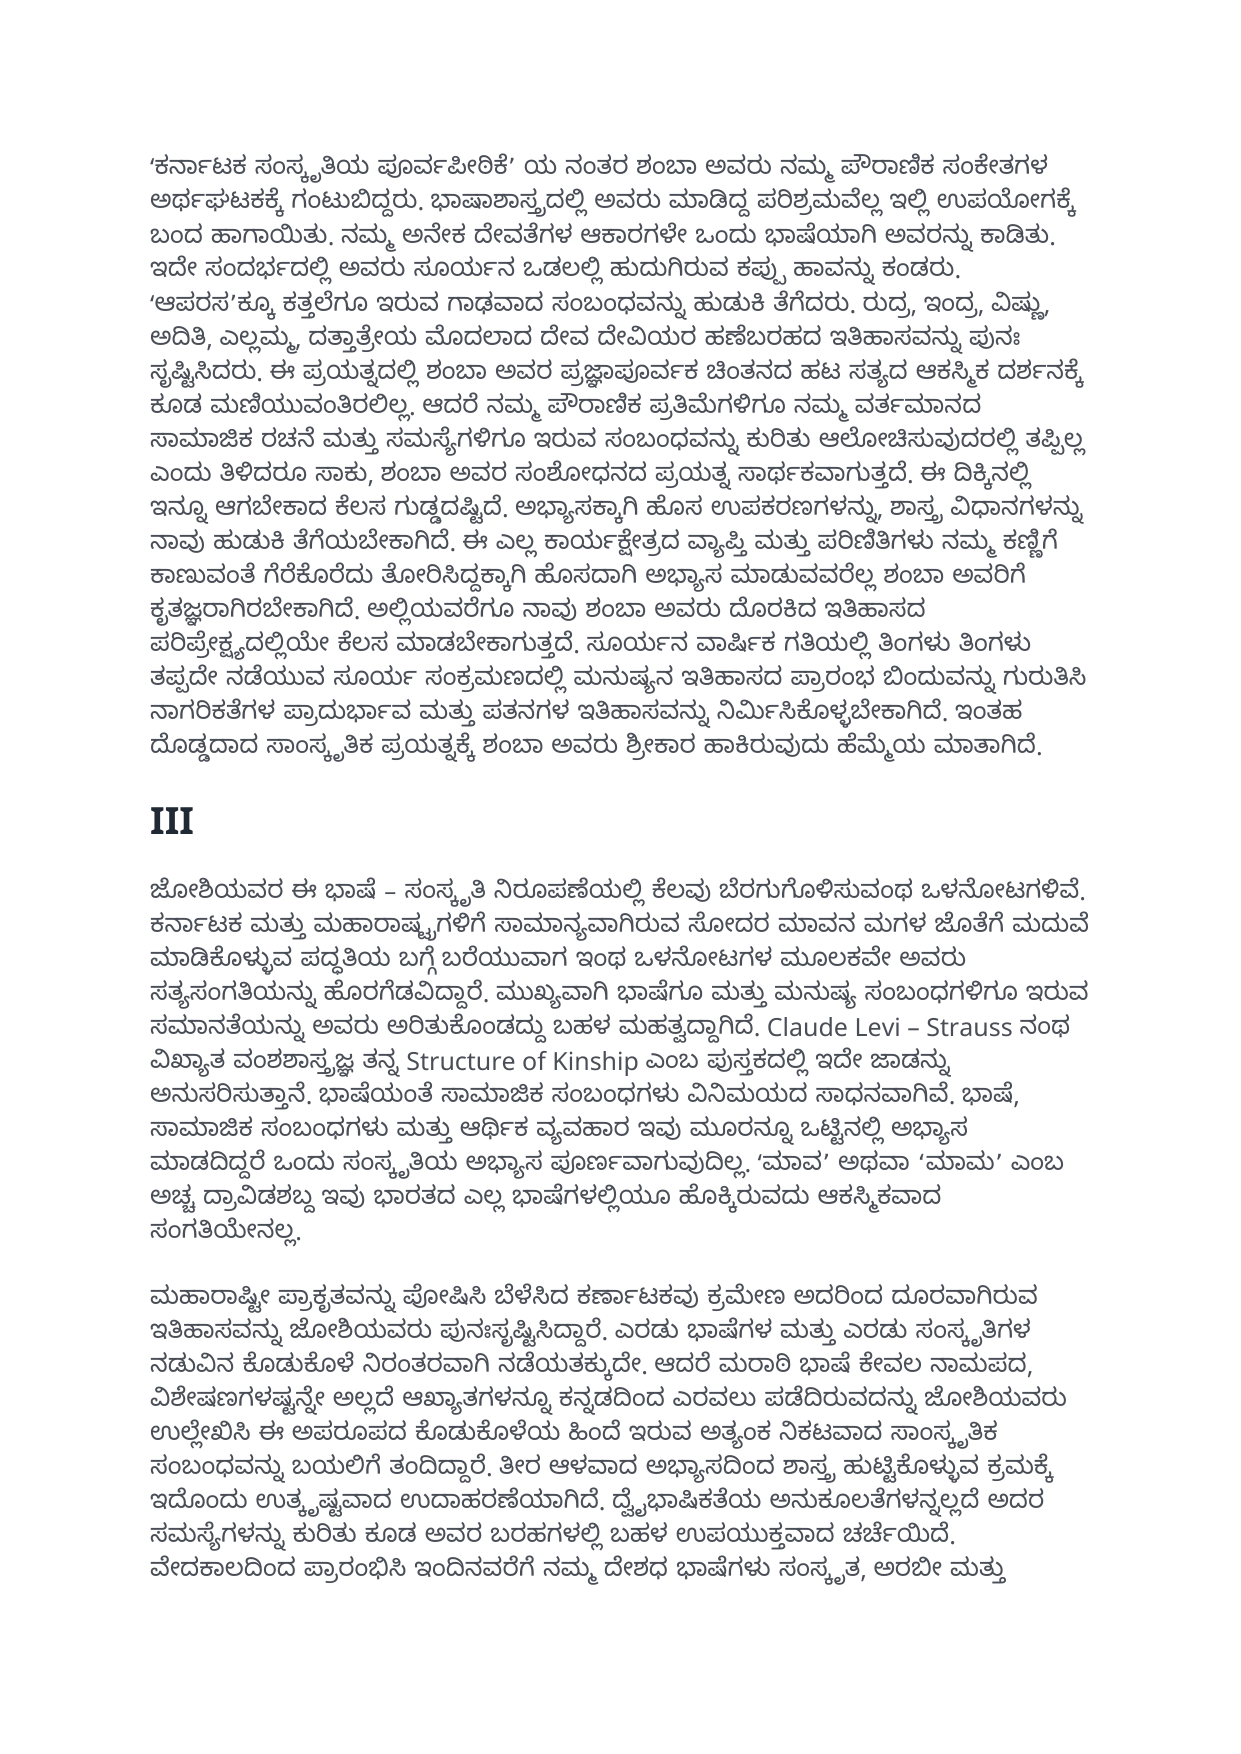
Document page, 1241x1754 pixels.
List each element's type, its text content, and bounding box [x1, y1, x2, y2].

text ‘ಕರ್ನಾಟಕ ಸಂಸ್ಕೃತಿಯ ಪೂರ್ವಪೀಠಿಕೆ’ ಯ ನಂತರ ಶಂಬಾ ಅವರು ನಮ್ಮ ಪೌರಾಣಿಕ ಸಂಕೇತಗಳ ಅರ್ಥಘಟಕಕ್ಕೆ ಗಂಟುಬಿದ್ದರು. ಭಾಷಾಶಾಸ್ತ್ರದಲ್ಲಿ ಅವರು ಮಾಡಿದ್ದ ಪರಿಶ್ರಮವೆಲ್ಲ ಇಲ್ಲಿ ಉಪಯೋಗಕ್ಕೆ ಬಂದ ಹಾಗಾಯಿತು. ನಮ್ಮ ಅನೇಕ ದೇವತೆಗಳ ಆಕಾರಗಳೇ ಒಂದು ಭಾಷೆಯಾಗಿ ಅವರನ್ನು ಕಾಡಿತು. ಇದೇ ಸಂದರ್ಭದಲ್ಲಿ ಅವರು ಸೂರ್ಯನ ಒಡಲಲ್ಲಿ ಹುದುಗಿರುವ ಕಪ್ಪು ಹಾವನ್ನು ಕಂಡರು. ‘ಆಪರಸ’ಕ್ಕೂ ಕತ್ತಲೆಗೂ ಇರುವ ಗಾಢವಾದ ಸಂಬಂಧವನ್ನು ಹುಡುಕಿ ತೆಗೆದರು. ರುದ್ರ, ಇಂದ್ರ, ವಿಷ್ಣು, ಅದಿತಿ, ಎಲ್ಲಮ್ಮ, ದತ್ತಾತ್ರೇಯ ಮೊದಲಾದ ದೇವ ದೇವಿಯರ ಹಣೆಬರಹದ ಇತಿಹಾಸವನ್ನು ಪುನಃ ಸೃಷ್ಟಿಸಿದರು. ಈ ಪ್ರಯತ್ನದಲ್ಲಿ ಶಂಬಾ ಅವರ ಪ್ರಜ್ಞಾಪೂರ್ವಕ ಚಿಂತನದ ಹಟ ಸತ್ಯದ ಆಕಸ್ಮಿಕ ದರ್ಶನಕ್ಕೆ ಕೂಡ ಮಣಿಯುವಂತಿರಲಿಲ್ಲ. ಆದರೆ ನಮ್ಮ ಪೌರಾಣಿಕ ಪ್ರತಿಮೆಗಳಿಗೂ ನಮ್ಮ ವರ್ತಮಾನದ ಸಾಮಾಜಿಕ ರಚನೆ ಮತ್ತು ಸಮಸ್ಯೆಗಳಿಗೂ ಇರುವ ಸಂಬಂಧವನ್ನು ಕುರಿತು ಆಲೋಚಿಸುವುದರಲ್ಲಿ ತಪ್ಪಿಲ್ಲ ಎಂದು ತಿಳಿದರೂ ಸಾಕು, ಶಂಬಾ ಅವರ ಸಂಶೋಧನದ ಪ್ರಯತ್ನ ಸಾರ್ಥಕವಾಗುತ್ತದೆ. ಈ ದಿಕ್ಕಿನಲ್ಲಿ ಇನ್ನೂ ಆಗಬೇಕಾದ ಕೆಲಸ ಗುಡ್ಡದಷ್ಟಿದೆ. ಅಭ್ಯಾಸಕ್ಕಾಗಿ ಹೊಸ ಉಪಕರಣಗಳನ್ನು, ಶಾಸ್ತ್ರ ವಿಧಾನಗಳನ್ನು ನಾವು ಹುಡುಕಿ ತೆಗೆಯಬೇಕಾಗಿದೆ. ಈ ಎಲ್ಲ ಕಾರ್ಯಕ್ಷೇತ್ರದ ವ್ಯಾಪ್ತಿ ಮತ್ತು ಪರಿಣಿತಿಗಳು ನಮ್ಮ ಕಣ್ಣಿಗೆ ಕಾಣುವಂತೆ ಗೆರೆಕೊರೆದು ತೋರಿಸಿದ್ದಕ್ಕಾಗಿ ಹೊಸದಾಗಿ ಅಭ್ಯಾಸ ಮಾಡುವವರೆಲ್ಲ ಶಂಬಾ ಅವರಿಗೆ ಕೃತಜ್ಞರಾಗಿರಬೇಕಾಗಿದೆ. ಅಲ್ಲಿಯವರೆಗೂ ನಾವು ಶಂಬಾ ಅವರು ದೊರಕಿದ ಇತಿಹಾಸದ ಪರಿಪ್ರೇಕ್ಷ್ಯದಲ್ಲಿಯೇ ಕೆಲಸ ಮಾಡಬೇಕಾಗುತ್ತದೆ. ಸೂರ್ಯನ ವಾರ್ಷಿಕ ಗತಿಯಲ್ಲಿ ತಿಂಗಳು ತಿಂಗಳು ತಪ್ಪದೇ ನಡೆಯುವ ಸೂರ್ಯ ಸಂಕ್ರಮಣದಲ್ಲಿ ಮನುಷ್ಯನ ಇತಿಹಾಸದ ಪ್ರಾರಂಭ ಬಿಂದುವನ್ನು ಗುರುತಿಸಿ ನಾಗರಿಕತೆಗಳ ಪ್ರಾದುರ್ಭಾವ ಮತ್ತು ಪತನಗಳ ಇತಿಹಾಸವನ್ನು ನಿರ್ಮಿಸಿಕೊಳ್ಳಬೇಕಾಗಿದೆ. ಇಂತಹ ದೊಡ್ಡದಾದ ಸಾಂಸ್ಕೃತಿಕ ಪ್ರಯತ್ನಕ್ಕೆ ಶಂಬಾ ಅವರು ಶ್ರೀಕಾರ ಹಾಕಿರುವುದು ಹೆಮ್ಮೆಯ ಮಾತಾಗಿದೆ. [150, 150, 1090, 763]
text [150, 1279, 1090, 1586]
subtitle III [150, 795, 1090, 846]
text ಜೋಶಿಯವರ ಈ ಭಾಷೆ – ಸಂಸ್ಕೃತಿ ನಿರೂಪಣೆಯಲ್ಲಿ ಕೆಲವು ಬೆರಗುಗೊಳಿಸುವಂಥ ಒಳನೋಟಗಳಿವೆ. ಕರ್ನಾಟಕ ಮತ್ತು ಮಹಾರಾಷ್ಟ್ರಗಳಿಗೆ ಸಾಮಾನ್ಯವಾಗಿರುವ ಸೋದರ ಮಾವನ ಮಗಳ ಜೊತೆಗೆ ಮದುವೆ ಮಾಡಿಕೊಳ್ಳುವ ಪದ್ಧತಿಯ ಬಗ್ಗೆ ಬರೆಯುವಾಗ ಇಂಥ ಒಳನೋಟಗಳ ಮೂಲಕವೇ ಅವರು ಸತ್ಯಸಂಗತಿಯನ್ನು ಹೊರಗೆಡವಿದ್ದಾರೆ. ಮುಖ್ಯವಾಗಿ ಭಾಷೆಗೂ ಮತ್ತು ಮನುಷ್ಯ ಸಂಬಂಧಗಳಿಗೂ ಇರುವ ಸಮಾನತೆಯನ್ನು ಅವರು ಅರಿತುಕೊಂಡದ್ದು ಬಹಳ ಮಹತ್ವದ್ದಾಗಿದೆ. Claude Levi – Strauss ನಂಥ ವಿಖ್ಯಾತ ವಂಶಶಾಸ್ತ್ರಜ್ಞ ತನ್ನ Structure of Kinship ಎಂಬ ಪುಸ್ತಕದಲ್ಲಿ ಇದೇ ಜಾಡನ್ನು ಅನುಸರಿಸುತ್ತಾನೆ. ಭಾಷೆಯಂತೆ ಸಾಮಾಜಿಕ ಸಂಬಂಧಗಳು ವಿನಿಮಯದ ಸಾಧನವಾಗಿವೆ. ಭಾಷೆ, ಸಾಮಾಜಿಕ ಸಂಬಂಧಗಳು ಮತ್ತು ಆರ್ಥಿಕ ವ್ಯವಹಾರ ಇವು ಮೂರನ್ನೂ ಒಟ್ಟಿನಲ್ಲಿ ಅಭ್ಯಾಸ ಮಾಡದಿದ್ದರೆ ಒಂದು ಸಂಸ್ಕೃತಿಯ ಅಭ್ಯಾಸ ಪೂರ್ಣವಾಗುವುದಿಲ್ಲ. ‘ಮಾವ’ ಅಥವಾ ‘ಮಾಮ’ ಎಂಬ ಅಚ್ಚ ದ್ರಾವಿಡಶಬ್ದ ಇವು ಭಾರತದ ಎಲ್ಲ ಭಾಷೆಗಳಲ್ಲಿಯೂ ಹೊಕ್ಕಿರುವದು ಆಕಸ್ಮಿಕವಾದ ಸಂಗತಿಯೇನಲ್ಲ. [150, 873, 1090, 1248]
